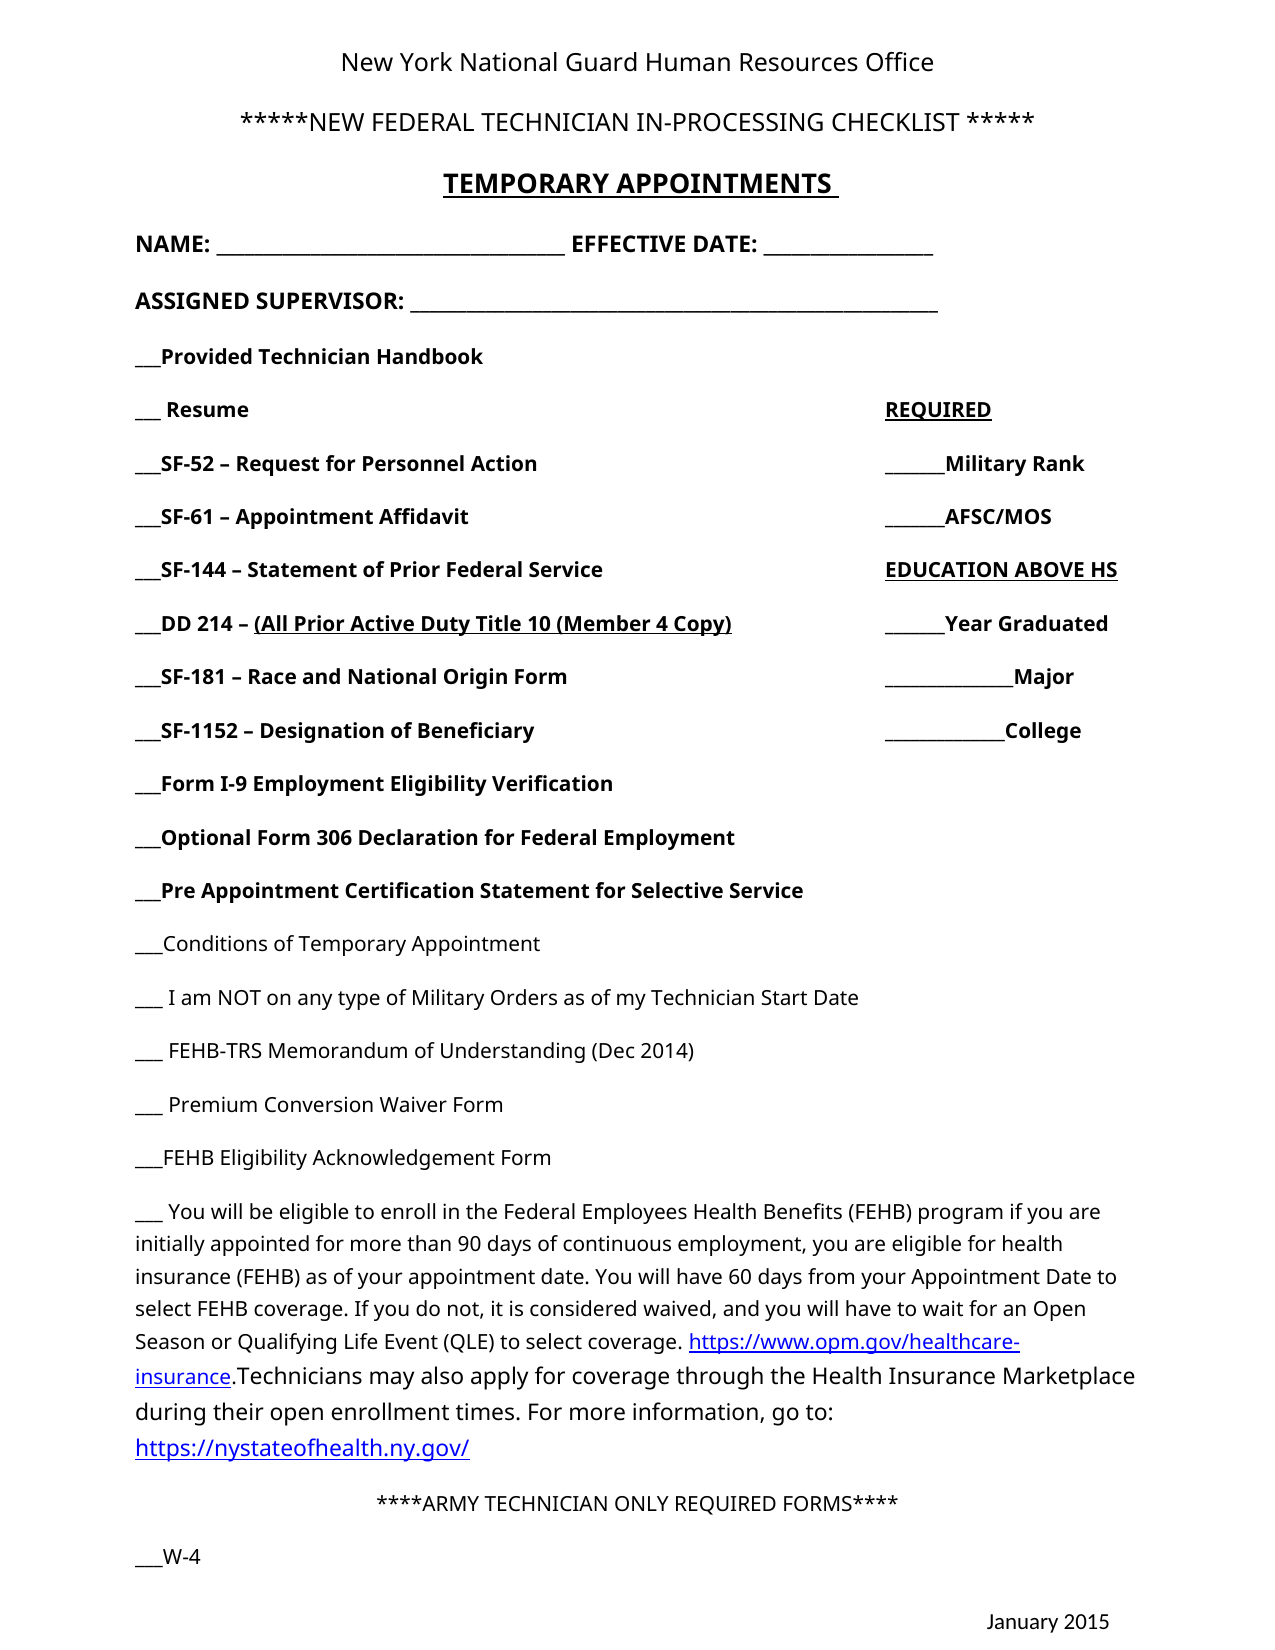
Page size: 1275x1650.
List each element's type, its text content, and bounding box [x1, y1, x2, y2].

text New York National Guard Human Resources Office [135, 45, 1140, 79]
text ___Conditions of Temporary Appointment [135, 929, 1140, 958]
text ___W-4 [135, 1542, 1140, 1571]
text ___ Premium Conversion Waiver Form [135, 1090, 1140, 1118]
text ___FEHB Eligibility Acknowledgement Form [135, 1143, 1140, 1172]
text *****NEW FEDERAL TECHNICIAN IN-PROCESSING CHECKLIST ***** [135, 105, 1140, 139]
text ___Optional Form 306 Declaration for Federal Employment [135, 823, 1140, 851]
text ___SF-52 – Request for Personnel Action _______Military Rank [135, 449, 1140, 477]
text ___Pre Appointment Certification Statement for Selective Service [135, 876, 1140, 904]
text ___ I am NOT on any type of Military Orders as of my Technician Start Date [135, 983, 1140, 1011]
text TEMPORARY APPOINTMENTS [135, 165, 1140, 202]
text ___Form I-9 Employment Eligibility Verification [135, 769, 1140, 798]
text ASSIGNED SUPERVISOR: ________________________________________________________ [135, 285, 1140, 316]
text ___SF-61 – Appointment Affidavit _______AFSC/MOS [135, 502, 1140, 531]
text ___ You will be eligible to enroll in the Federal Employees Health Benefits (FEHB) program if you are initially appointed for more than 90 days of continuous employment, you are eligible for health insurance (FEHB) as of your appointment date. You will have 60 days from your Appointment Date to select FEHB coverage. If you do not, it is considered waived, and you will have to wait for an Open Season or Qualifying Life Event (QLE) to select coverage. https://www.opm.gov/healthcare-insurance.Technicians may also apply for coverage through the Health Insurance Marketplace during their open enrollment times. For more information, go to: https://nystateofhealth.ny.gov/ [135, 1197, 1140, 1463]
text ___SF-1152 – Designation of Beneficiary ______________College [135, 716, 1140, 744]
text ___ Resume REQUIRED [135, 395, 1140, 424]
text ___DD 214 – (All Prior Active Duty Title 10 (Member 4 Copy) _______Year Graduated [135, 609, 1140, 637]
text NAME: _____________________________________ EFFECTIVE DATE: __________________ [135, 228, 1140, 259]
text ___Provided Technician Handbook [135, 342, 1140, 370]
text ___SF-144 – Statement of Prior Federal Service EDUCATION ABOVE HS [135, 556, 1140, 584]
text ___SF-181 – Race and National Origin Form _______________Major [135, 662, 1140, 691]
text ___ FEHB-TRS Memorandum of Understanding (Dec 2014) [135, 1036, 1140, 1065]
text ****ARMY TECHNICIAN ONLY REQUIRED FORMS**** [135, 1489, 1140, 1517]
